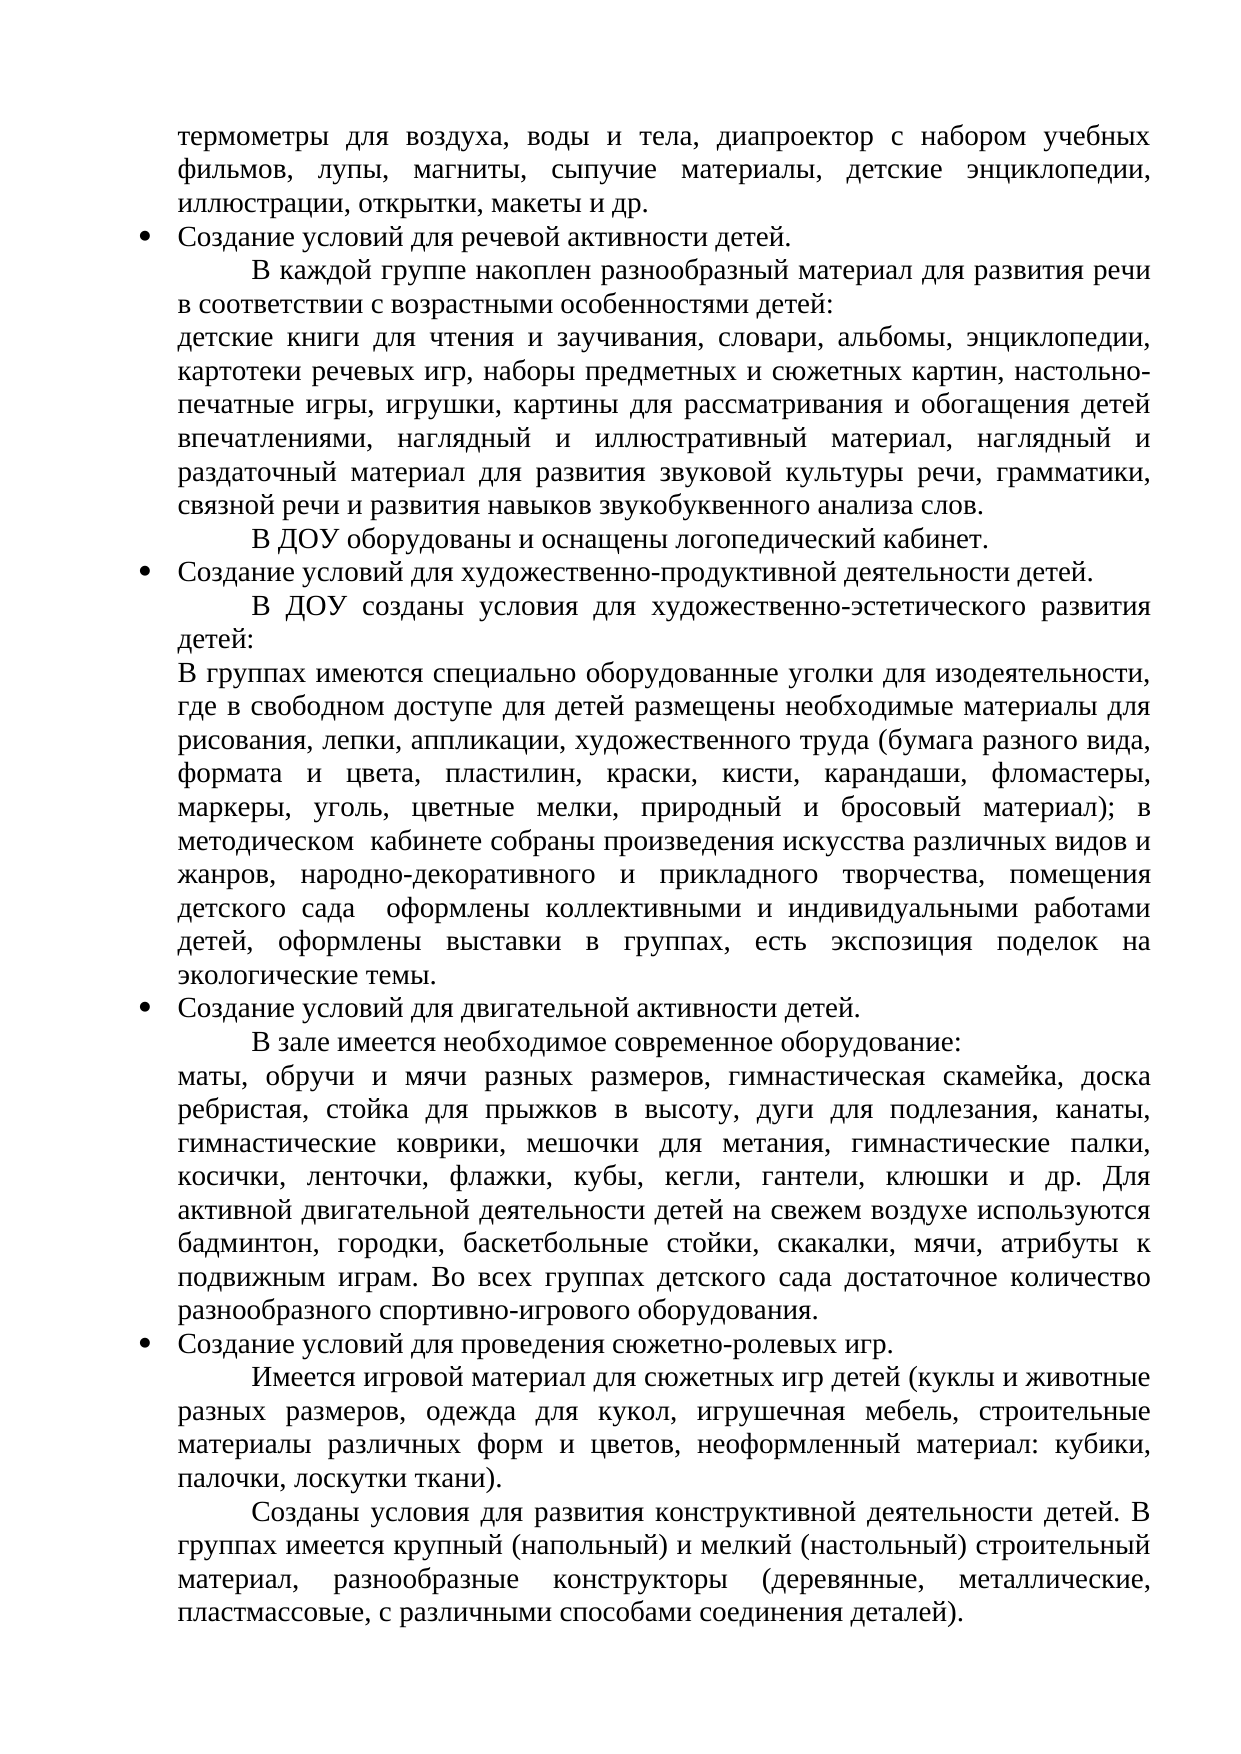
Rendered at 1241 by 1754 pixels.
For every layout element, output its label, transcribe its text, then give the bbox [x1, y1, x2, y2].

text В каждой группе накоплен разнообразный материал для развития речи в соответствии с возрастными особенностями детей: [177, 252, 1152, 319]
list Создание условий для речевой активности детей. [140, 219, 1152, 252]
text маты, обручи и мячи разных размеров, гимнастическая скамейка, доска ребристая, стойка для прыжков в высоту, дуги для подлезания, канаты, гимнастические коврики, мешочки для метания, гимнастические палки, косички, ленточки, флажки, кубы, кегли, гантели, клюшки и др. Для активной двигательной деятельности детей на свежем воздухе используются бадминтон, городки, баскетбольные стойки, скакалки, мячи, атрибуты к подвижным играм. Во всех группах детского сада достаточное количество разнообразного спортивно-игрового оборудования. [177, 1058, 1152, 1326]
text В ДОУ оборудованы и оснащены логопедический кабинет. [177, 521, 1152, 554]
text В зале имеется необходимое современное оборудование: [177, 1024, 1152, 1058]
list Создание условий для художественно-продуктивной деятельности детей. [140, 554, 1152, 588]
text Имеется игровой материал для сюжетных игр детей (куклы и животные разных размеров, одежда для кукол, игрушечная мебель, строительные материалы различных форм и цветов, неоформленный материал: кубики, палочки, лоскутки ткани). [177, 1359, 1152, 1494]
text В группах имеются специально оборудованные уголки для изодеятельности, где в свободном доступе для детей размещены необходимые материалы для рисования, лепки, аппликации, художественного труда (бумага разного вида, формата и цвета, пластилин, краски, кисти, карандаши, фломастеры, маркеры, уголь, цветные мелки, природный и бросовый материал); в методическом кабинете собраны произведения искусства различных видов и жанров, народно-декоративного и прикладного творчества, помещения детского сада оформлены коллективными и индивидуальными работами детей, оформлены выставки в группах, есть экспозиция поделок на экологические темы. [177, 655, 1152, 990]
text Созданы условия для развития конструктивной деятельности детей. В группах имеется крупный (напольный) и мелкий (настольный) строительный материал, разнообразные конструкторы (деревянные, металлические, пластмассовые, с различными способами соединения деталей). [177, 1494, 1152, 1628]
list Создание условий для проведения сюжетно-ролевых игр. [140, 1326, 1152, 1359]
list Создание условий для двигательной активности детей. [140, 990, 1152, 1024]
text детские книги для чтения и заучивания, словари, альбомы, энциклопедии, картотеки речевых игр, наборы предметных и сюжетных картин, настольно-печатные игры, игрушки, картины для рассматривания и обогащения детей впечатлениями, наглядный и иллюстративный материал, наглядный и раздаточный материал для развития звуковой культуры речи, грамматики, связной речи и развития навыков звукобуквенного анализа слов. [177, 319, 1152, 521]
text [177, 118, 1152, 219]
text В ДОУ созданы условия для художественно-эстетического развития детей: [177, 588, 1152, 655]
